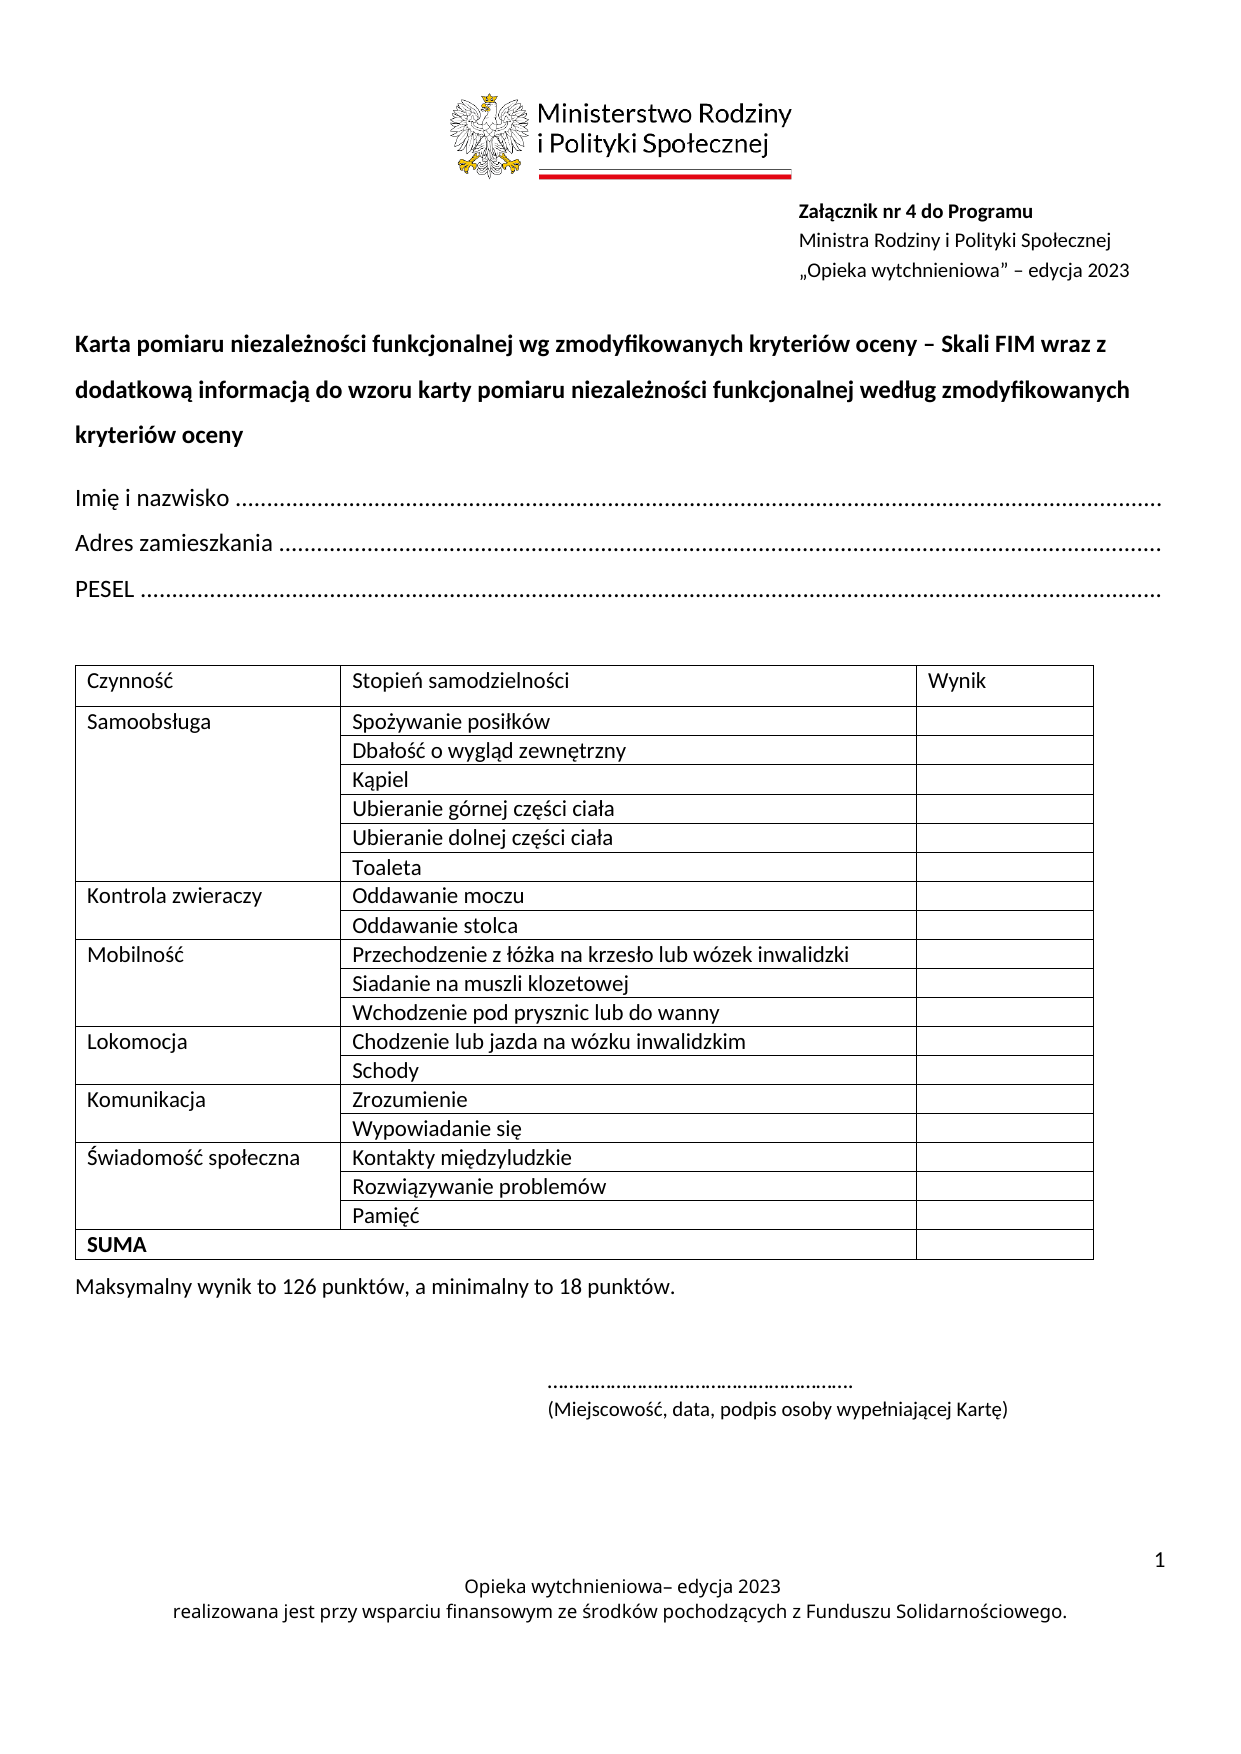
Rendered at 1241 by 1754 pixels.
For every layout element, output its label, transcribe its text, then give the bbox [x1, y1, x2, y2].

text Ministra Rodziny i Polityki Społecznej [798, 228, 1165, 253]
table_cell [917, 1027, 1093, 1055]
table_cell Oddawanie moczu [341, 882, 916, 910]
table_cell [917, 969, 1093, 997]
table_cell Rozwiązywanie problemów [341, 1172, 916, 1200]
table_cell Komunikacja [76, 1085, 340, 1142]
table_cell Siadanie na muszli klozetowej [341, 969, 916, 997]
table_cell Świadomość społeczna [76, 1143, 340, 1229]
text Adres zamieszkania ............................................................................................................................................ [75, 528, 1165, 558]
table_cell Toaleta [341, 853, 916, 881]
table_cell Wchodzenie pod prysznic lub do wanny [341, 998, 916, 1026]
table_cell [917, 824, 1093, 852]
table_cell Kontakty międzyludzkie [341, 1143, 916, 1171]
table_cell Spożywanie posiłków [341, 707, 916, 735]
text Karta pomiaru niezależności funkcjonalnej wg zmodyfikowanych kryteriów oceny – Skali FIM wraz z dodatkową informacją do wzoru karty pomiaru niezależności funkcjonalnej według zmodyfikowanych kryteriów oceny [75, 328, 1165, 450]
text Maksymalny wynik to 126 punktów, a minimalny to 18 punktów. [75, 1272, 1165, 1300]
table_cell [917, 1085, 1093, 1113]
table_cell Przechodzenie z łóżka na krzesło lub wózek inwalidzki [341, 940, 916, 968]
table_cell [917, 707, 1093, 735]
table_cell Oddawanie stolca [341, 911, 916, 939]
text (Miejscowość, data, podpis osoby wypełniającej Kartę) [547, 1396, 1165, 1421]
table_cell SUMA [76, 1230, 916, 1258]
table_cell Mobilność [76, 940, 340, 1026]
table_header Stopień samodzielności [341, 666, 916, 706]
table_cell [917, 998, 1093, 1026]
table_cell [917, 1201, 1093, 1229]
table_cell Chodzenie lub jazda na wózku inwalidzkim [341, 1027, 916, 1055]
table_header Czynność [76, 666, 340, 706]
table_cell [917, 765, 1093, 793]
text Imię i nazwisko ................................................................................................................................................... [75, 482, 1165, 512]
table_cell [917, 1172, 1093, 1200]
text „Opieka wytchnieniowa” – edycja 2023 [798, 257, 1165, 282]
text Załącznik nr 4 do Programu [798, 198, 1165, 224]
table_cell Kąpiel [341, 765, 916, 793]
table_header Wynik [917, 666, 1093, 706]
table_cell [917, 736, 1093, 764]
picture [430, 73, 810, 199]
text …………………………………………………. [547, 1366, 1165, 1394]
table_cell Ubieranie górnej części ciała [341, 795, 916, 822]
table_cell Dbałość o wygląd zewnętrzny [341, 736, 916, 764]
table_cell [917, 911, 1093, 939]
table_cell [917, 940, 1093, 968]
table_cell Pamięć [341, 1201, 916, 1229]
table_cell Zrozumienie [341, 1085, 916, 1113]
table_cell Ubieranie dolnej części ciała [341, 824, 916, 852]
table_cell Kontrola zwieraczy [76, 882, 340, 939]
text PESEL .................................................................................................................................................................. [75, 573, 1165, 604]
table_cell [917, 1143, 1093, 1171]
table_cell [917, 1230, 1093, 1258]
table_cell Schody [341, 1056, 916, 1084]
table_cell Samoobsługa [76, 707, 340, 881]
table_cell [917, 1114, 1093, 1142]
table_cell [917, 853, 1093, 881]
table_cell [917, 1056, 1093, 1084]
table_cell [917, 882, 1093, 910]
table_cell Lokomocja [76, 1027, 340, 1084]
table_cell [917, 795, 1093, 822]
table_cell Wypowiadanie się [341, 1114, 916, 1142]
